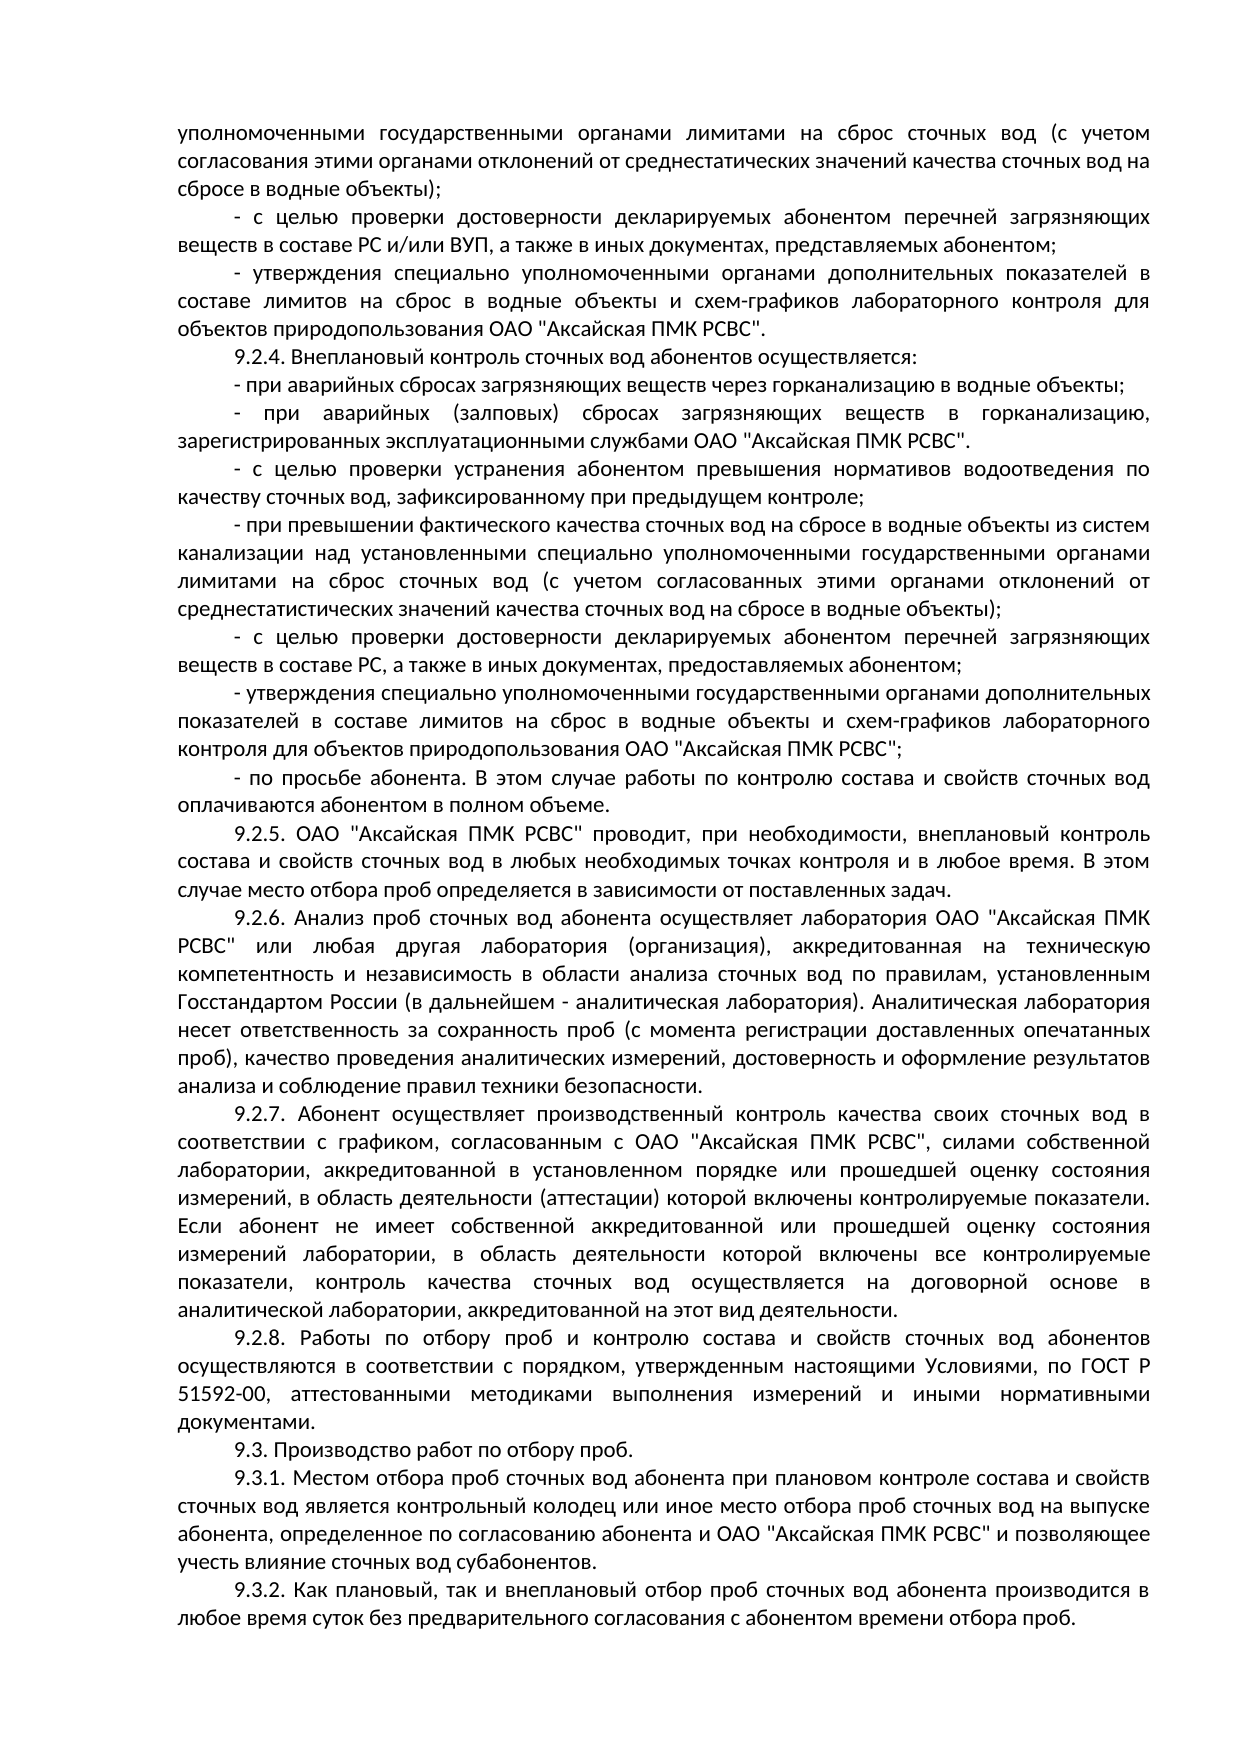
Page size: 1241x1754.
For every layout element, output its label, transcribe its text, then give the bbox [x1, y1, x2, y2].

text 9.2.4. Внеплановый контроль сточных вод абонентов осуществляется: [177, 342, 1152, 370]
text - по просьбе абонента. В этом случае работы по контролю состава и свойств сточных вод оплачиваются абонентом в полном объеме. [177, 763, 1152, 819]
text 9.2.5. ОАО "Аксайская ПМК РСВС" проводит, при необходимости, внеплановый контроль состава и свойств сточных вод в любых необходимых точках контроля и в любое время. В этом случае место отбора проб определяется в зависимости от поставленных задач. [177, 819, 1152, 903]
text - при аварийных сбросах загрязняющих веществ через горканализацию в водные объекты; [177, 370, 1152, 398]
text - с целью проверки достоверности декларируемых абонентом перечней загрязняющих веществ в составе РС и/или ВУП, а также в иных документах, представляемых абонентом; [177, 202, 1152, 258]
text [177, 118, 1152, 202]
text - утверждения специально уполномоченными государственными органами дополнительных показателей в составе лимитов на сброс в водные объекты и схем-графиков лабораторного контроля для объектов природопользования ОАО "Аксайская ПМК РСВС"; [177, 678, 1152, 763]
text 9.3. Производство работ по отбору проб. [177, 1435, 1152, 1463]
text 9.2.6. Анализ проб сточных вод абонента осуществляет лаборатория ОАО "Аксайская ПМК РСВС" или любая другая лаборатория (организация), аккредитованная на техническую компетентность и независимость в области анализа сточных вод по правилам, установленным Госстандартом России (в дальнейшем - аналитическая лаборатория). Аналитическая лаборатория несет ответственность за сохранность проб (с момента регистрации доставленных опечатанных проб), качество проведения аналитических измерений, достоверность и оформление результатов анализа и соблюдение правил техники безопасности. [177, 903, 1152, 1099]
text 9.2.8. Работы по отбору проб и контролю состава и свойств сточных вод абонентов осуществляются в соответствии с порядком, утвержденным настоящими Условиями, по ГОСТ Р 51592-00, аттестованными методиками выполнения измерений и иными нормативными документами. [177, 1323, 1152, 1435]
text - утверждения специально уполномоченными органами дополнительных показателей в составе лимитов на сброс в водные объекты и схем-графиков лабораторного контроля для объектов природопользования ОАО "Аксайская ПМК РСВС". [177, 258, 1152, 342]
text 9.3.1. Местом отбора проб сточных вод абонента при плановом контроле состава и свойств сточных вод является контрольный колодец или иное место отбора проб сточных вод на выпуске абонента, определенное по согласованию абонента и ОАО "Аксайская ПМК РСВС" и позволяющее учесть влияние сточных вод субабонентов. [177, 1463, 1152, 1575]
text - при аварийных (залповых) сбросах загрязняющих веществ в горканализацию, зарегистрированных эксплуатационными службами ОАО "Аксайская ПМК РСВС". [177, 398, 1152, 454]
text 9.3.2. Как плановый, так и внеплановый отбор проб сточных вод абонента производится в любое время суток без предварительного согласования с абонентом времени отбора проб. [177, 1575, 1152, 1631]
text 9.2.7. Абонент осуществляет производственный контроль качества своих сточных вод в соответствии с графиком, согласованным с ОАО "Аксайская ПМК РСВС", силами собственной лаборатории, аккредитованной в установленном порядке или прошедшей оценку состояния измерений, в область деятельности (аттестации) которой включены контролируемые показатели. Если абонент не имеет собственной аккредитованной или прошедшей оценку состояния измерений лаборатории, в область деятельности которой включены все контролируемые показатели, контроль качества сточных вод осуществляется на договорной основе в аналитической лаборатории, аккредитованной на этот вид деятельности. [177, 1099, 1152, 1323]
text - при превышении фактического качества сточных вод на сбросе в водные объекты из систем канализации над установленными специально уполномоченными государственными органами лимитами на сброс сточных вод (с учетом согласованных этими органами отклонений от среднестатистических значений качества сточных вод на сбросе в водные объекты); [177, 510, 1152, 622]
text - с целью проверки достоверности декларируемых абонентом перечней загрязняющих веществ в составе РС, а также в иных документах, предоставляемых абонентом; [177, 622, 1152, 678]
text - с целью проверки устранения абонентом превышения нормативов водоотведения по качеству сточных вод, зафиксированному при предыдущем контроле; [177, 454, 1152, 510]
